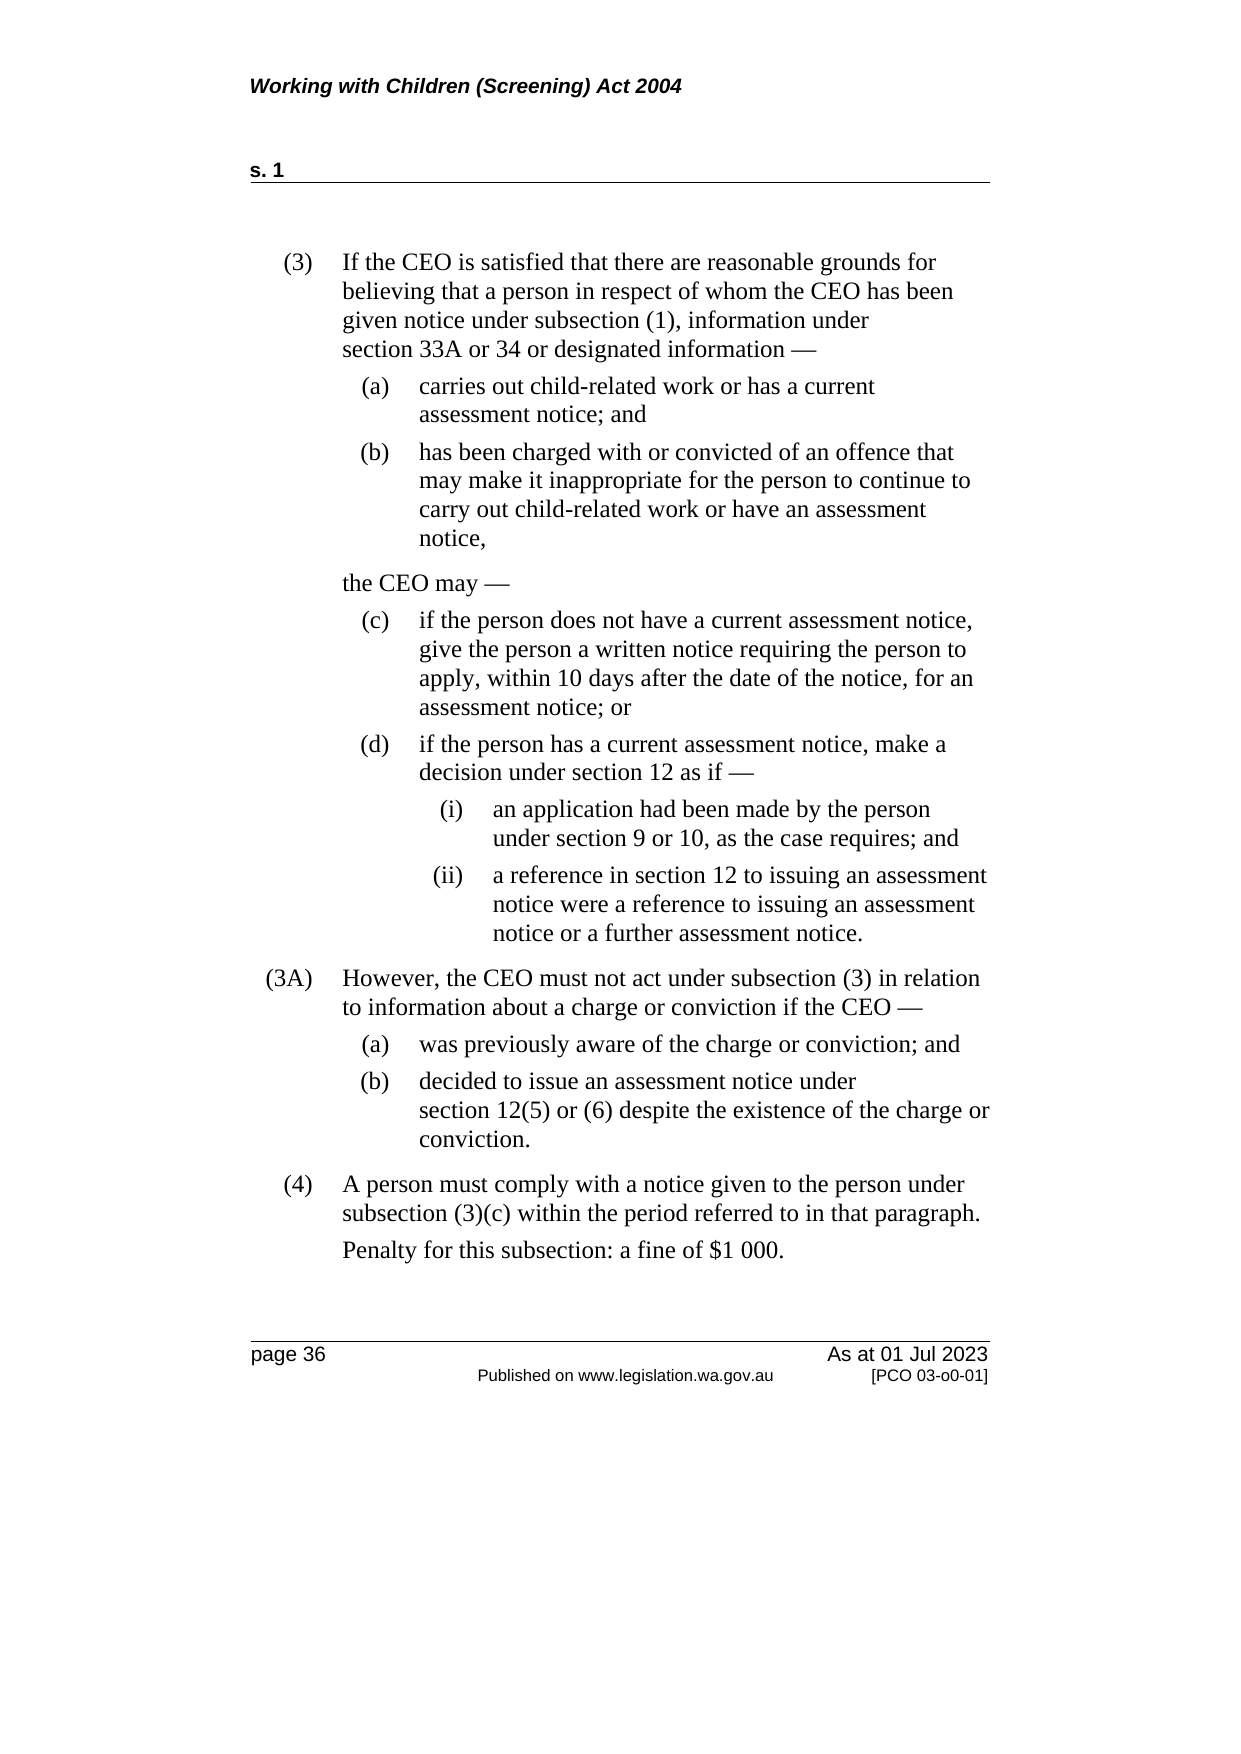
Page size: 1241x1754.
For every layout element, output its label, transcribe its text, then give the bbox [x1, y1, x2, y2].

text (a) was previously aware of the charge or conviction; and [251, 1029, 990, 1058]
text (c) if the person does not have a current assessment notice, give the person a written notice requiring the person to apply, within 10 days after the date of the notice, for an assessment notice; or [251, 605, 990, 720]
text (3A) However, the CEO must not act under subsection (3) in relation to information about a charge or conviction if the CEO — [251, 963, 990, 1021]
text the CEO may — [251, 568, 990, 597]
text (3) If the CEO is satisfied that there are reasonable grounds for believing that a person in respect of whom the CEO has been given notice under subsection (1), information under section 33A or 34 or designated information — [251, 247, 990, 362]
text (d) if the person has a current assessment notice, make a decision under section 12 as if — [251, 729, 990, 786]
text Penalty for this subsection: a fine of $1 000. [251, 1235, 990, 1264]
text (4) A person must comply with a notice given to the person under subsection (3)(c) within the period referred to in that paragraph. [251, 1169, 990, 1227]
text (ii) a reference in section 12 to issuing an assessment notice were a reference to issuing an assessment notice or a further assessment notice. [251, 860, 990, 947]
text (i) an application had been made by the person under section 9 or 10, as the case requires; and [251, 794, 990, 852]
text (b) has been charged with or convicted of an offence that may make it inappropriate for the person to continue to carry out child-related work or have an assessment notice, [251, 437, 990, 552]
text (b) decided to issue an assessment notice under section 12(5) or (6) despite the existence of the charge or conviction. [251, 1066, 990, 1152]
text (a) carries out child-related work or has a current assessment notice; and [251, 371, 990, 428]
